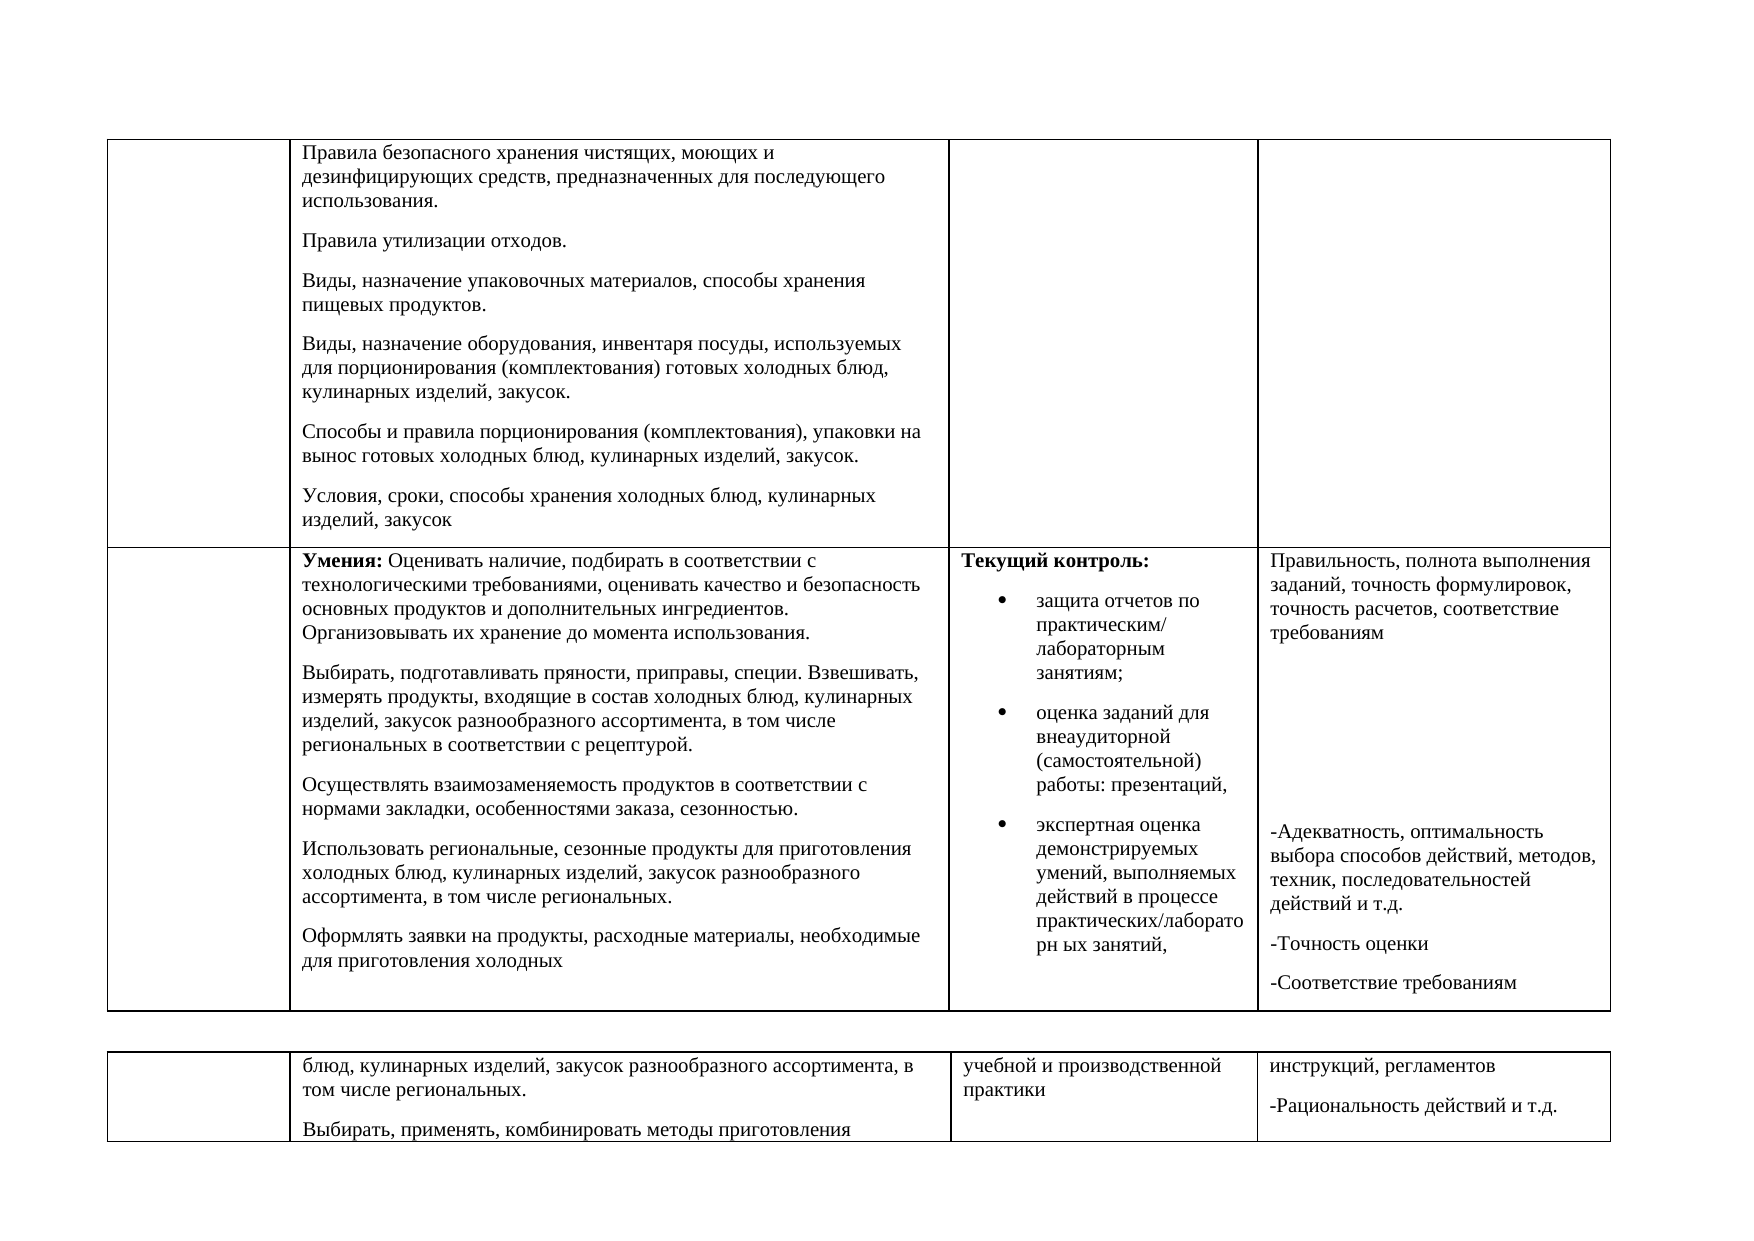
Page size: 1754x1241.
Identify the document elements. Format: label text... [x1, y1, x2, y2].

table_cell Текущий контроль: защита отчетов по практическим/ лабораторным занятиям; оценка заданий для внеаудиторной (самостоятельной) работы: презентаций, экспертная оценка демонстрируемых умений, выполняемых действий в процессе практических/лабораторн ых занятий, [950, 548, 1257, 1010]
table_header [1258, 1053, 1610, 1141]
table_cell Умения: Оценивать наличие, подбирать в соответствии с технологическими требованиями, оценивать качество и безопасность основных продуктов и дополнительных ингредиентов. Организовывать их хранение до момента использования. Выбирать, подготавливать пряности, приправы, специи. Взвешивать, измерять продукты, входящие в состав холодных блюд, кулинарных изделий, закусок разнообразного ассортимента, в том числе региональных в соответствии с рецептурой. Осуществлять взаимозаменяемость продуктов в соответствии с нормами закладки, особенностями заказа, сезонностью. Использовать региональные, сезонные продукты для приготовления холодных блюд, кулинарных изделий, закусок разнообразного ассортимента, в том числе региональных. Оформлять заявки на продукты, расходные материалы, необходимые для приготовления холодных [291, 548, 948, 1010]
table_header [108, 1053, 289, 1141]
table_cell [108, 548, 289, 1010]
table_header [950, 140, 1257, 547]
table_cell Правильность, полнота выполнения заданий, точность формулировок, точность расчетов, соответствие требованиям -Адекватность, оптимальность выбора способов действий, методов, техник, последовательностей действий и т.д. -Точность оценки -Соответствие требованиям [1259, 548, 1610, 1010]
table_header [952, 1053, 1257, 1141]
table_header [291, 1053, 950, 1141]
table_header [108, 140, 289, 547]
table_header [1259, 140, 1610, 547]
table_header Правила безопасного хранения чистящих, моющих и дезинфицирующих средств, предназначенных для последующего использования. Правила утилизации отходов. Виды, назначение упаковочных материалов, способы хранения пищевых продуктов. Виды, назначение оборудования, инвентаря посуды, используемых для порционирования (комплектования) готовых холодных блюд, кулинарных изделий, закусок. Способы и правила порционирования (комплектования), упаковки на вынос готовых холодных блюд, кулинарных изделий, закусок. Условия, сроки, способы хранения холодных блюд, кулинарных изделий, закусок [291, 140, 948, 547]
